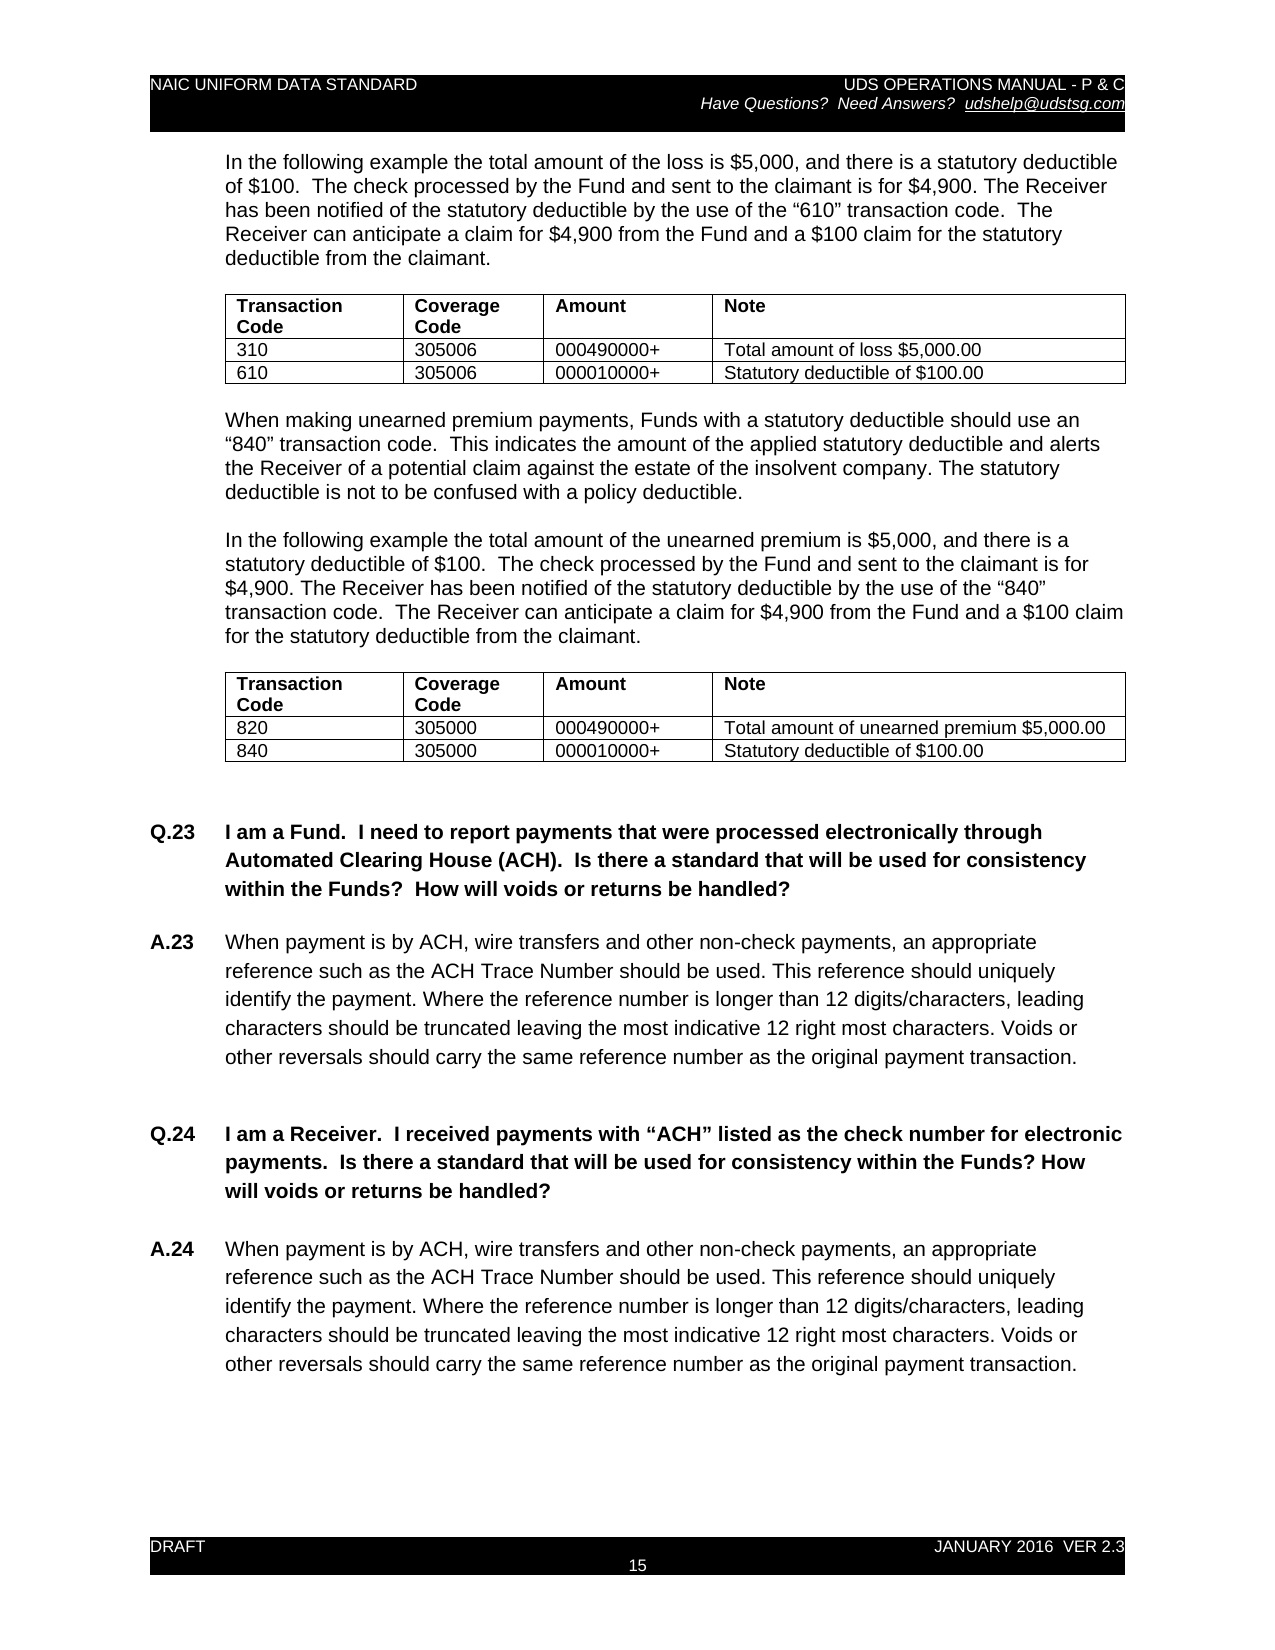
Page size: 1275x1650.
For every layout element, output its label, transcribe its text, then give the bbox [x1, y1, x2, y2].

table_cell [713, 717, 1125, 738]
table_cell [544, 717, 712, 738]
text When making unearned premium payments, Funds with a statutory deductible should use an “840” transaction code. This indicates the amount of the applied statutory deductible and alerts the Receiver of a potential claim against the estate of the insolvent company. The statutory deductible is not to be confused with a policy deductible. [150, 408, 1125, 504]
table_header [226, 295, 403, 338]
text Q.23 I am a Fund. I need to report payments that were processed electronically through Automated Clearing House (ACH). Is there a standard that will be used for consistency within the Funds? How will voids or returns be handled? [150, 815, 1125, 901]
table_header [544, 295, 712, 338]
text A.23 When payment is by ACH, wire transfers and other non-check payments, an appropriate reference such as the ACH Trace Number should be used. This reference should uniquely identify the payment. Where the reference number is longer than 12 digits/characters, leading characters should be truncated leaving the most indicative 12 right most characters. Voids or other reversals should carry the same reference number as the original payment transaction. [150, 925, 1125, 1069]
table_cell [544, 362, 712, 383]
text Q.24 I am a Receiver. I received payments with “ACH” listed as the check number for electronic payments. Is there a standard that will be used for consistency within the Funds? How will voids or returns be handled? [150, 1117, 1125, 1203]
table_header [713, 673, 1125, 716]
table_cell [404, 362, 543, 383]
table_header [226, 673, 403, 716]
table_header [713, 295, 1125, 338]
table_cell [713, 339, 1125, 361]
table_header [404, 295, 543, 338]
text In the following example the total amount of the loss is $5,000, and there is a statutory deductible of $100. The check processed by the Fund and sent to the claimant is for $4,900. The Receiver has been notified of the statutory deductible by the use of the “610” transaction code. The Receiver can anticipate a claim for $4,900 from the Fund and a $100 claim for the statutory deductible from the claimant. [150, 150, 1125, 270]
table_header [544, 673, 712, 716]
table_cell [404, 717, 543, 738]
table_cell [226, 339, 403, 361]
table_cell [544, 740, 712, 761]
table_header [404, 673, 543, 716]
text A.24 When payment is by ACH, wire transfers and other non-check payments, an appropriate reference such as the ACH Trace Number should be used. This reference should uniquely identify the payment. Where the reference number is longer than 12 digits/characters, leading characters should be truncated leaving the most indicative 12 right most characters. Voids or other reversals should carry the same reference number as the original payment transaction. [150, 1232, 1125, 1375]
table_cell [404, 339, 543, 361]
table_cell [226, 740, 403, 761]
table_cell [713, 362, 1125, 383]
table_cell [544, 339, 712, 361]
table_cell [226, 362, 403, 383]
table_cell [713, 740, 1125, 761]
text In the following example the total amount of the unearned premium is $5,000, and there is a statutory deductible of $100. The check processed by the Fund and sent to the claimant is for $4,900. The Receiver has been notified of the statutory deductible by the use of the “840” transaction code. The Receiver can anticipate a claim for $4,900 from the Fund and a $100 claim for the statutory deductible from the claimant. [150, 528, 1125, 648]
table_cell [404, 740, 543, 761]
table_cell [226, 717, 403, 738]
